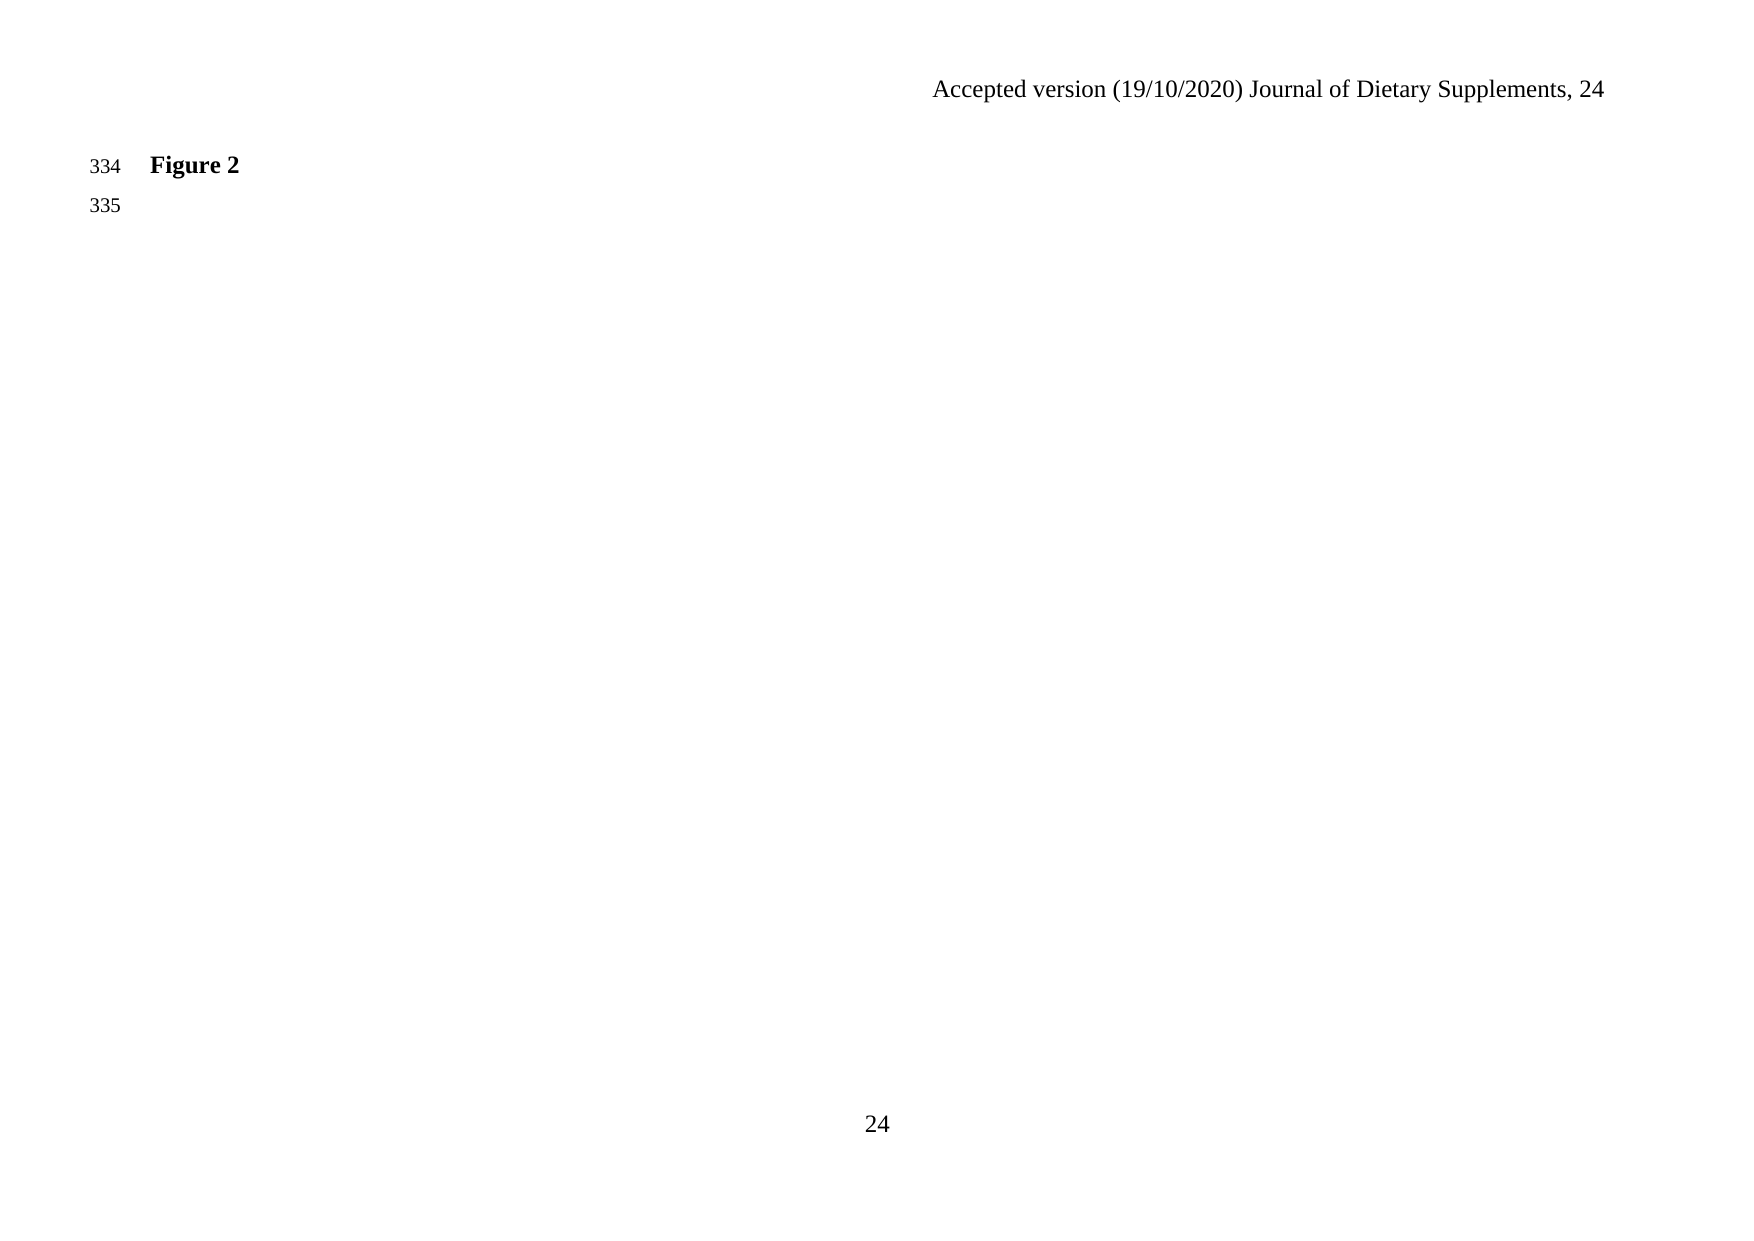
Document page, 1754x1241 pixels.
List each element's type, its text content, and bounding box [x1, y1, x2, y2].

text Figure 2 [150, 150, 1604, 179]
